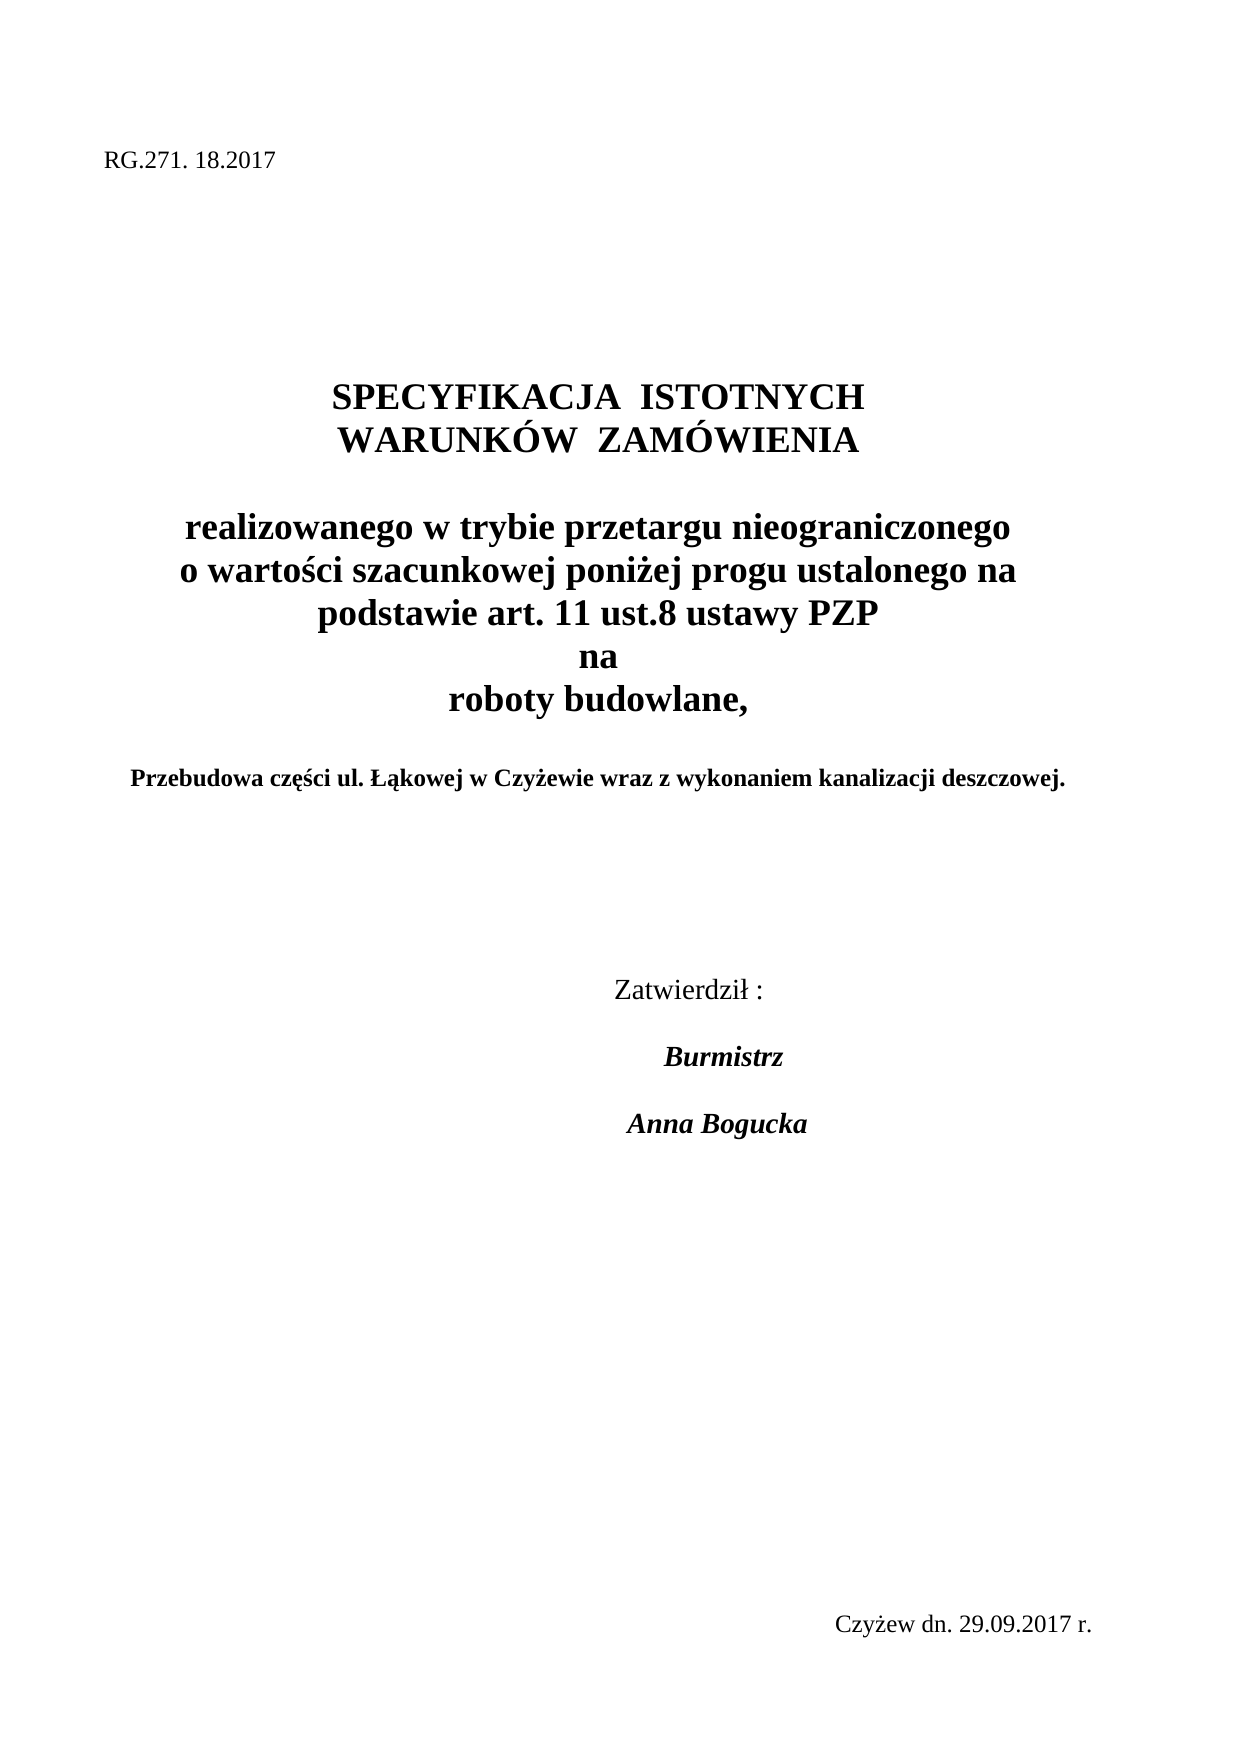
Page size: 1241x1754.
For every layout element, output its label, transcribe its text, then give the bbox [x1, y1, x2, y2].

text SPECYFIKACJA ISTOTNYCH [103, 375, 1093, 418]
text WARUNKÓW ZAMÓWIENIA [103, 418, 1093, 461]
text na [103, 633, 1093, 677]
text Zatwierdził : [103, 972, 1093, 1005]
text Czyżew dn. 29.09.2017 r. [103, 1609, 1093, 1638]
text RG.271. 18.2017 [103, 145, 1093, 173]
text realizowanego w trybie przetargu nieograniczonego [103, 504, 1093, 547]
text Burmistrz [103, 1039, 1093, 1072]
text Przebudowa części ul. Łąkowej w Czyżewie wraz z wykonaniem kanalizacji deszczowej. [103, 763, 1093, 792]
text roboty budowlane, [103, 677, 1093, 720]
text o wartości szacunkowej poniżej progu ustalonego na podstawie art. 11 ust.8 ustawy PZP [103, 547, 1093, 633]
text Anna Bogucka [103, 1106, 1093, 1139]
